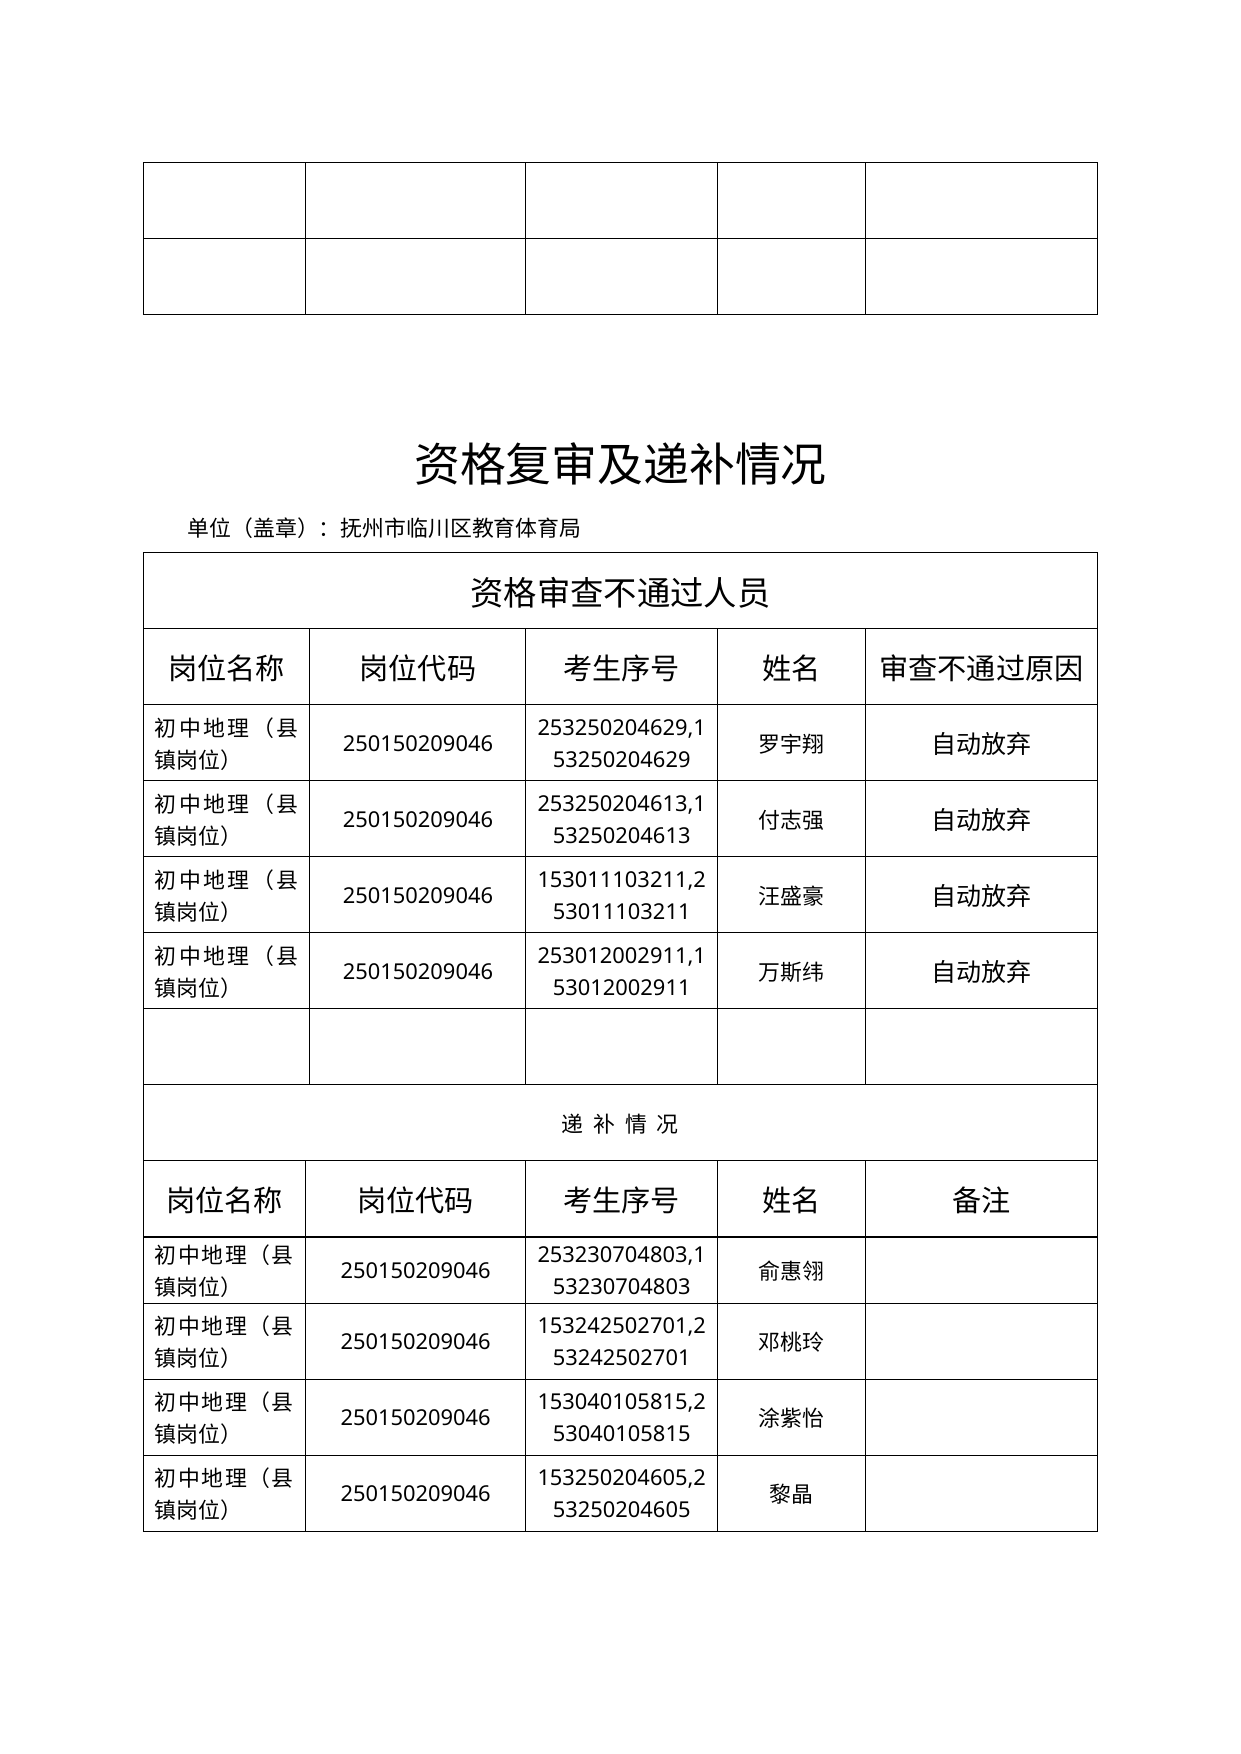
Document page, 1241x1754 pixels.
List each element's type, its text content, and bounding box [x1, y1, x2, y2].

table_cell 自动放弃 [866, 705, 1097, 780]
table_cell [526, 239, 717, 314]
table_cell 考生序号 [526, 1161, 717, 1236]
table_cell [718, 1009, 865, 1084]
table_cell 初中地理（县镇岗位） [144, 705, 309, 780]
table_cell [526, 163, 717, 238]
table_cell 岗位代码 [310, 629, 525, 704]
table_cell 岗位代码 [306, 1161, 525, 1236]
table_cell 153040105815,253040105815 [526, 1380, 717, 1454]
table_cell [866, 1009, 1097, 1084]
table_cell 153250204605,253250204605 [526, 1456, 717, 1531]
table_cell [866, 1380, 1097, 1454]
table_cell [144, 1009, 309, 1084]
table_cell 250150209046 [306, 1456, 525, 1531]
table_cell 审查不通过原因 [866, 629, 1097, 704]
table_cell [866, 239, 1097, 314]
table_cell 253230704803,153230704803 [526, 1238, 717, 1302]
table_cell [866, 1456, 1097, 1531]
table_cell 姓名 [718, 1161, 865, 1236]
table_cell 自动放弃 [866, 781, 1097, 856]
table_cell 253250204629,153250204629 [526, 705, 717, 780]
table_cell 初中地理（县镇岗位） [144, 1238, 305, 1302]
table_cell 自动放弃 [866, 857, 1097, 932]
table_cell [306, 163, 525, 238]
table_cell 初中地理（县镇岗位） [144, 1304, 305, 1378]
table_cell 付志强 [718, 781, 865, 856]
table_cell 俞惠翎 [718, 1238, 865, 1302]
table_cell [310, 1009, 525, 1084]
table_cell 250150209046 [306, 1380, 525, 1454]
table_cell 初中地理（县镇岗位） [144, 1380, 305, 1454]
table_cell 涂紫怡 [718, 1380, 865, 1454]
table_cell 姓名 [718, 629, 865, 704]
table_cell 253012002911,153012002911 [526, 933, 717, 1008]
table_cell 岗位名称 [144, 629, 309, 704]
table_cell 153011103211,253011103211 [526, 857, 717, 932]
table_cell [866, 1304, 1097, 1378]
table_header 资格审查不通过人员 [144, 553, 1097, 628]
table_cell 岗位名称 [144, 1161, 305, 1236]
table_cell [144, 239, 305, 314]
table_cell 250150209046 [310, 933, 525, 1008]
table_cell 153242502701,253242502701 [526, 1304, 717, 1378]
table_cell [718, 163, 865, 238]
table_cell 初中地理（县镇岗位） [144, 781, 309, 856]
table_cell 初中地理（县镇岗位） [144, 857, 309, 932]
table_cell 邓桃玲 [718, 1304, 865, 1378]
text 资格复审及递补情况 [187, 413, 1053, 510]
table_cell 250150209046 [310, 705, 525, 780]
table_cell 250150209046 [306, 1304, 525, 1378]
table_cell [144, 163, 305, 238]
table_cell 250150209046 [306, 1238, 525, 1302]
table_cell [866, 1238, 1097, 1302]
table_cell 初中地理（县镇岗位） [144, 933, 309, 1008]
table_cell [526, 1009, 717, 1084]
table_cell 自动放弃 [866, 933, 1097, 1008]
table_cell 罗宇翔 [718, 705, 865, 780]
table_cell 汪盛豪 [718, 857, 865, 932]
table_cell 初中地理（县镇岗位） [144, 1456, 305, 1531]
table_cell [306, 239, 525, 314]
table_cell [866, 163, 1097, 238]
table_cell [718, 239, 865, 314]
table_cell 备注 [866, 1161, 1097, 1236]
table_cell 考生序号 [526, 629, 717, 704]
table_cell 递 补 情 况 [144, 1085, 1097, 1160]
table_cell 250150209046 [310, 857, 525, 932]
table_cell 万斯纬 [718, 933, 865, 1008]
text 单位（盖章）：抚州市临川区教育体育局 [187, 510, 1053, 543]
table_cell 黎晶 [718, 1456, 865, 1531]
table_cell 253250204613,153250204613 [526, 781, 717, 856]
table_cell 250150209046 [310, 781, 525, 856]
